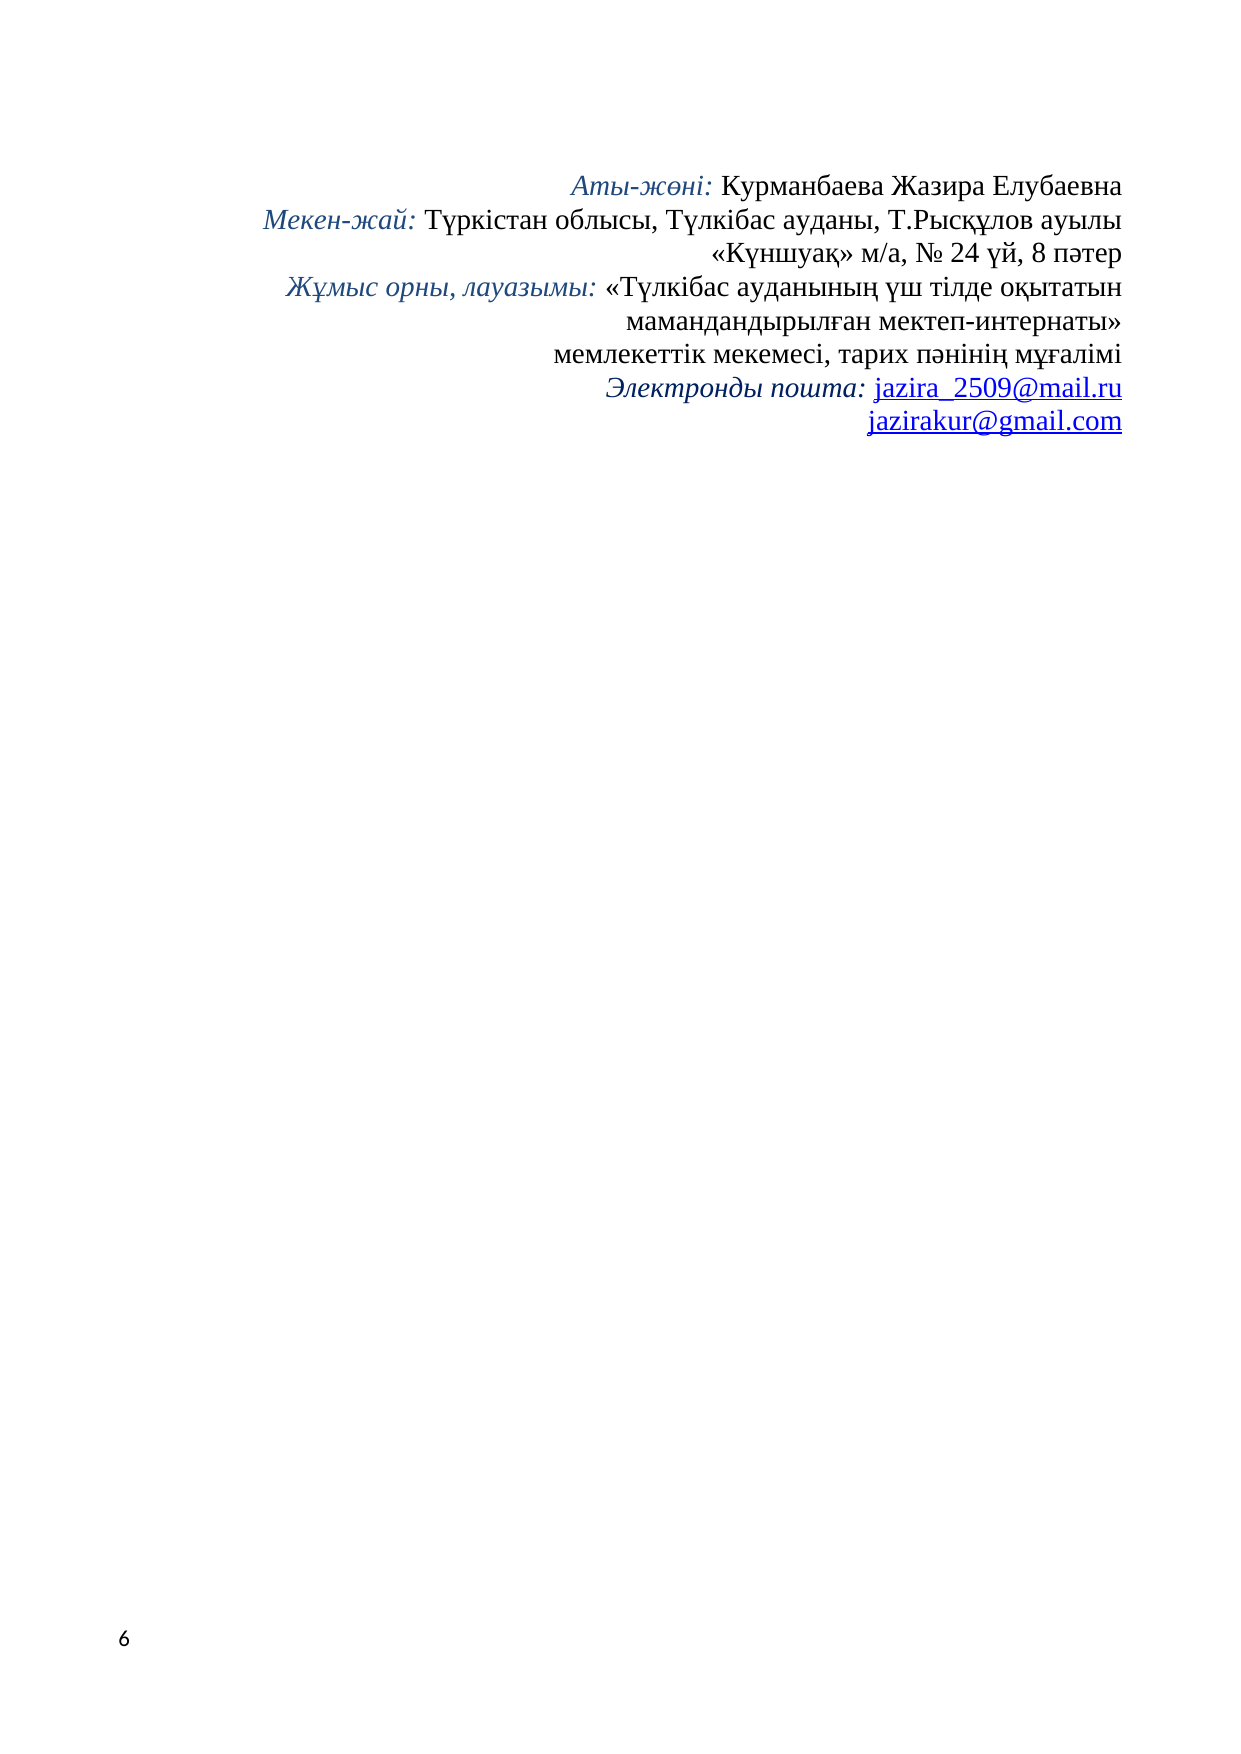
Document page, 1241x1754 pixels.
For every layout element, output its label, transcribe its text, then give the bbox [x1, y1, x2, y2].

list «Күншуақ» м/а, № 24 үй, 8 пәтер [231, 236, 1122, 269]
list Аты-жөні: Курманбаева Жазира Елубаевна [231, 168, 1122, 202]
text Электронды пошта: jazira_2509@mail.ru [118, 370, 1122, 403]
text Жұмыс орны, лауазымы: «Түлкібас ауданының үш тілде оқытатын [118, 269, 1122, 303]
list Мекен-жай: Түркістан облысы, Түлкібас ауданы, Т.Рысқұлов ауылы [231, 202, 1122, 236]
text мамандандырылған мектеп-интернаты» [118, 303, 1122, 336]
text мемлекеттік мекемесі, тарих пәнінің мұғалімі [118, 336, 1122, 370]
text jazirakur@gmail.com [118, 403, 1122, 437]
